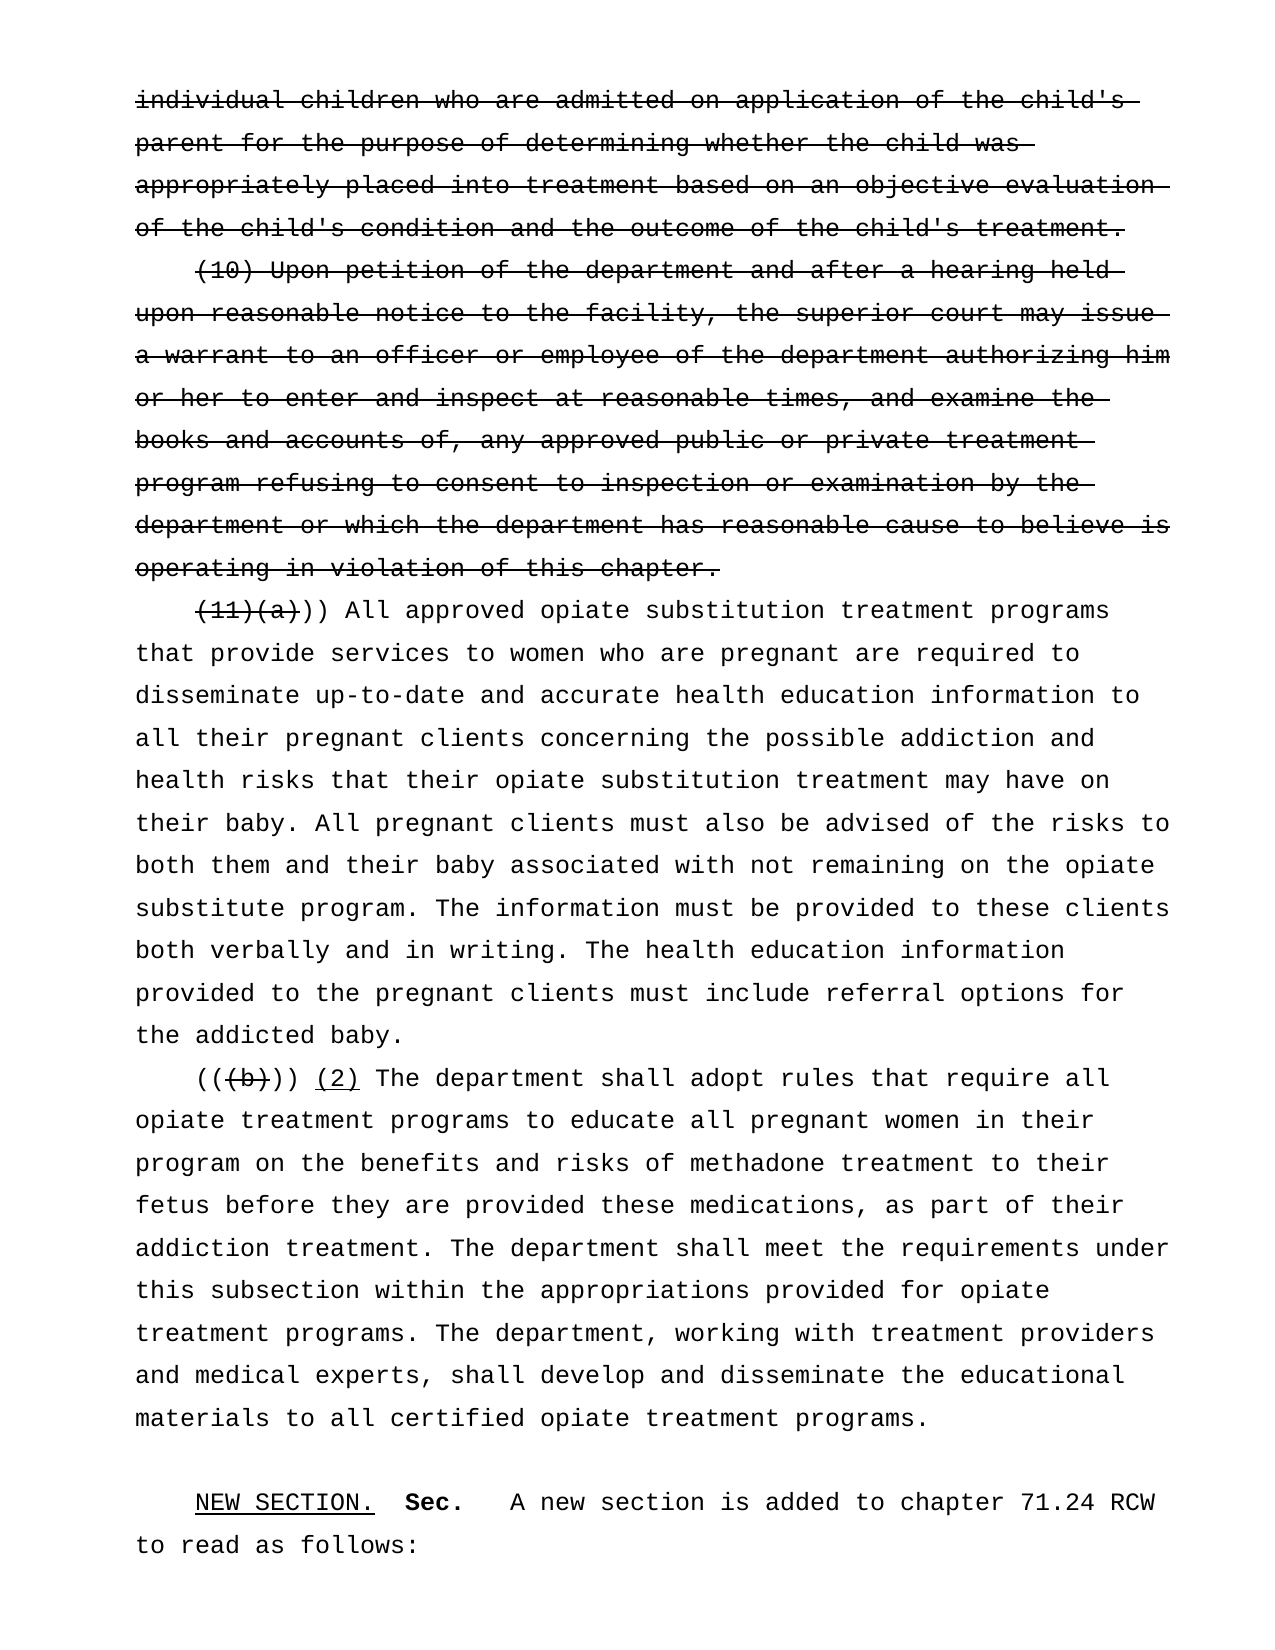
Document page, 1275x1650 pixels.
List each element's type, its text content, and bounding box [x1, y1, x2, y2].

text (10) Upon petition of the department and after a hearing held upon reasonable notice to the facility, the superior court may issue a warrant to an officer or employee of the department authorizing him or her to enter and inspect at reasonable times, and examine the books and accounts of, any approved public or private treatment program refusing to consent to inspection or examination by the department or which the department has reasonable cause to believe is operating in violation of this chapter. [135, 316, 1170, 356]
text (10) Upon petition of the department and after a hearing held upon reasonable notice to the facility, the superior court may issue a warrant to an officer or employee of the department authorizing him or her to enter and inspect at reasonable times, and examine the books and accounts of, any approved public or private treatment program refusing to consent to inspection or examination by the department or which the department has reasonable cause to believe is operating in violation of this chapter. [135, 358, 1170, 526]
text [135, 75, 1170, 186]
text (10) Upon petition of the department and after a hearing held upon reasonable notice to the facility, the superior court may issue a warrant to an officer or employee of the department authorizing him or her to enter and inspect at reasonable times, and examine the books and accounts of, any approved public or private treatment program refusing to consent to inspection or examination by the department or which the department has reasonable cause to believe is operating in violation of this chapter. [135, 245, 1170, 314]
text (11)(a))) All approved opiate substitution treatment programs that provide services to women who are pregnant are required to disseminate up-to-date and accurate health education information to all their pregnant clients concerning the possible addiction and health risks that their opiate substitution treatment may have on their baby. All pregnant clients must also be advised of the risks to both them and their baby associated with not remaining on the opiate substitute program. The information must be provided to these clients both verbally and in writing. The health education information provided to the pregnant clients must include referral options for the addicted baby. [135, 585, 1170, 1052]
text (((b))) (2) The department shall adopt rules that require all opiate treatment programs to educate all pregnant women in their program on the benefits and risks of methadone treatment to their fetus before they are provided these medications, as part of their addiction treatment. The department shall meet the requirements under this subsection within the appropriations provided for opiate treatment programs. The department, working with treatment providers and medical experts, shall develop and disseminate the educational materials to all certified opiate treatment programs. [135, 1052, 1170, 1435]
text NEW SECTION. Sec. A new section is added to chapter 71.24 RCW to read as follows: [135, 1477, 1170, 1562]
text (10) Upon petition of the department and after a hearing held upon reasonable notice to the facility, the superior court may issue a warrant to an officer or employee of the department authorizing him or her to enter and inspect at reasonable times, and examine the books and accounts of, any approved public or private treatment program refusing to consent to inspection or examination by the department or which the department has reasonable cause to believe is operating in violation of this chapter. [135, 528, 1170, 585]
